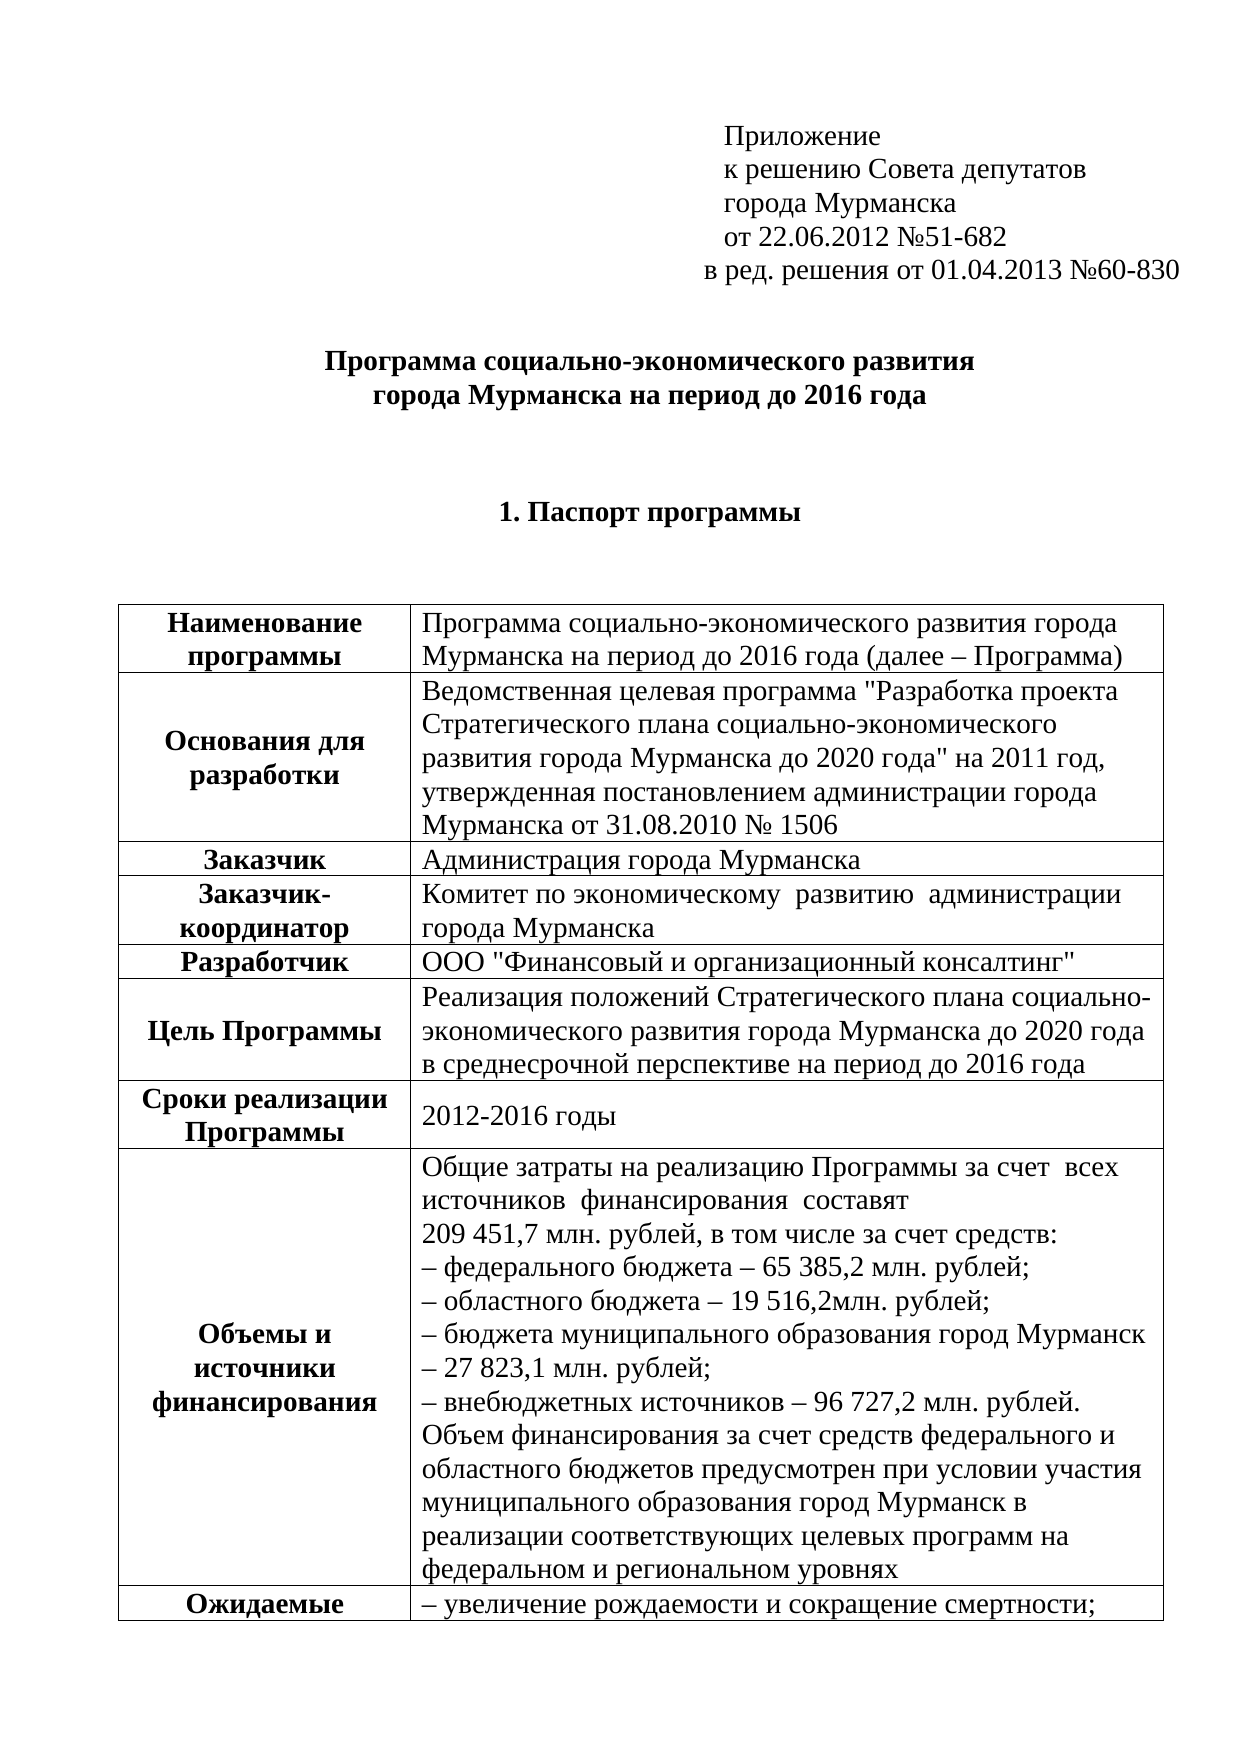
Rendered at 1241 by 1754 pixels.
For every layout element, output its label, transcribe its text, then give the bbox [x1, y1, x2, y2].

table_cell Заказчик-координатор [119, 876, 410, 943]
table_cell Цель Программы [119, 979, 410, 1080]
text Приложение [723, 118, 1181, 152]
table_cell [411, 1586, 1163, 1619]
table_header Программа социально-экономического развития города Мурманска на период до 2016 года (далее – Программа) [411, 605, 1163, 672]
table_cell ООО "Финансовый и организационный консалтинг" [411, 945, 1163, 978]
table_cell Реализация положений Стратегического плана социально-экономического развития города Мурманска до 2020 года в среднесрочной перспективе на период до 2016 года [411, 979, 1163, 1080]
table_cell Комитет по экономическому развитию администрации города Мурманска [411, 876, 1163, 943]
text в ред. решения от 01.04.2013 №60-830 [118, 252, 1181, 286]
subtitle Паспорт программы [118, 494, 1181, 527]
text города Мурманска на период до 2016 года [118, 377, 1181, 410]
text от 22.06.2012 №51-682 [723, 219, 1181, 252]
table_cell Основания для разработки [119, 673, 410, 841]
table_cell Ведомственная целевая программа "Разработка проекта Стратегического плана социально-экономического развития города Мурманска до 2020 года" на 2011 год, утвержденная постановлением администрации города Мурманска от 31.08.2010 № 1506 [411, 673, 1163, 841]
table_cell Администрация города Мурманска [411, 842, 1163, 875]
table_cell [119, 1586, 410, 1619]
table_cell Заказчик [119, 842, 410, 875]
table_cell Общие затраты на реализацию Программы за счет всех источников финансирования составят 209 451,7 млн. рублей, в том числе за счет средств: – федерального бюджета – 65 385,2 млн. рублей; – областного бюджета – 19 516,2млн. рублей; – бюджета муниципального образования город Мурманск – 27 823,1 млн. рублей; – внебюджетных источников – 96 727,2 млн. рублей. Объем финансирования за счет средств федерального и областного бюджетов предусмотрен при условии участия муниципального образования город Мурманск в реализации соответствующих целевых программ на федеральном и региональном уровнях [411, 1149, 1163, 1585]
table_cell 2012-2016 годы [411, 1081, 1163, 1148]
table_cell Разработчик [119, 945, 410, 978]
text к решению Совета депутатов [723, 152, 1181, 185]
text города Мурманска [723, 185, 1181, 219]
text Программа социально-экономического развития [118, 343, 1181, 377]
table_cell Объемы и источники финансирования [119, 1149, 410, 1585]
table_header Наименование программы [119, 605, 410, 672]
table_cell Сроки реализации Программы [119, 1081, 410, 1148]
